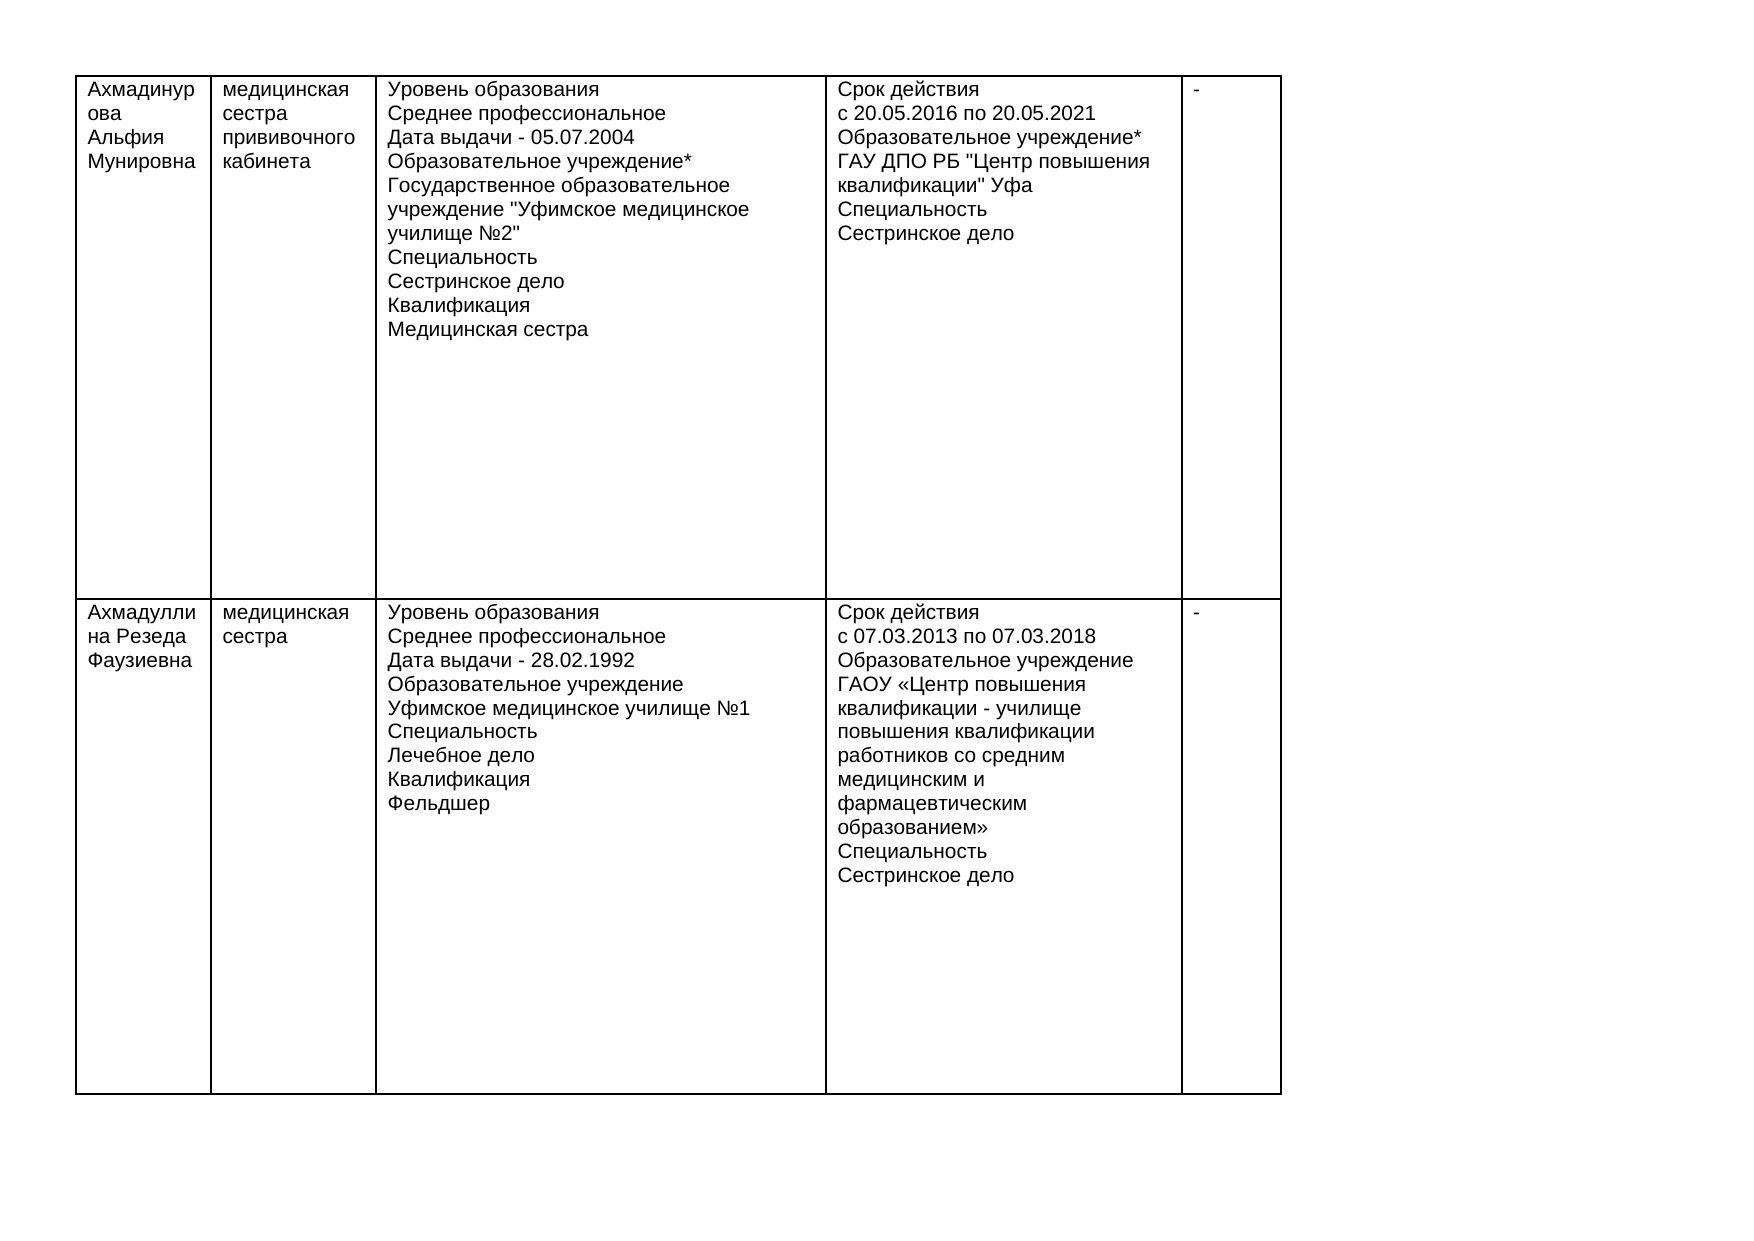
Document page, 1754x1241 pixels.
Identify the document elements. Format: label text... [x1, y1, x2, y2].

table_cell - [1183, 77, 1280, 597]
table_cell Уровень образования Среднее профессиональное Дата выдачи - 05.07.2004 Образовательное учреждение* Государственное образовательное учреждение "Уфимское медицинское училище №2" Специальность Сестринское дело Квалификация Медицинская сестра [377, 77, 825, 597]
table_cell медицинская сестра прививочного кабинета [212, 77, 375, 597]
table_cell Уровень образования Среднее профессиональное Дата выдачи - 28.02.1992 Образовательное учреждение Уфимское медицинское училище №1 Специальность Лечебное дело Квалификация Фельдшер [377, 600, 825, 1092]
table_cell Срок действия с 20.05.2016 по 20.05.2021 Образовательное учреждение* ГАУ ДПО РБ "Центр повышения квалификации" Уфа Специальность Сестринское дело [827, 77, 1181, 597]
table_cell медицинская сестра [212, 600, 375, 1092]
table_cell - [1183, 600, 1280, 1092]
table_cell Ахмадуллина Резеда Фаузиевна [77, 600, 210, 1092]
table_cell Срок действия с 07.03.2013 по 07.03.2018 Образовательное учреждение ГАОУ «Центр повышения квалификации - училище повышения квалификации работников со средним медицинским и фармацевтическим образованием» Специальность Сестринское дело [827, 600, 1181, 1092]
table_cell Ахмадинурова Альфия Мунировна [77, 77, 210, 597]
